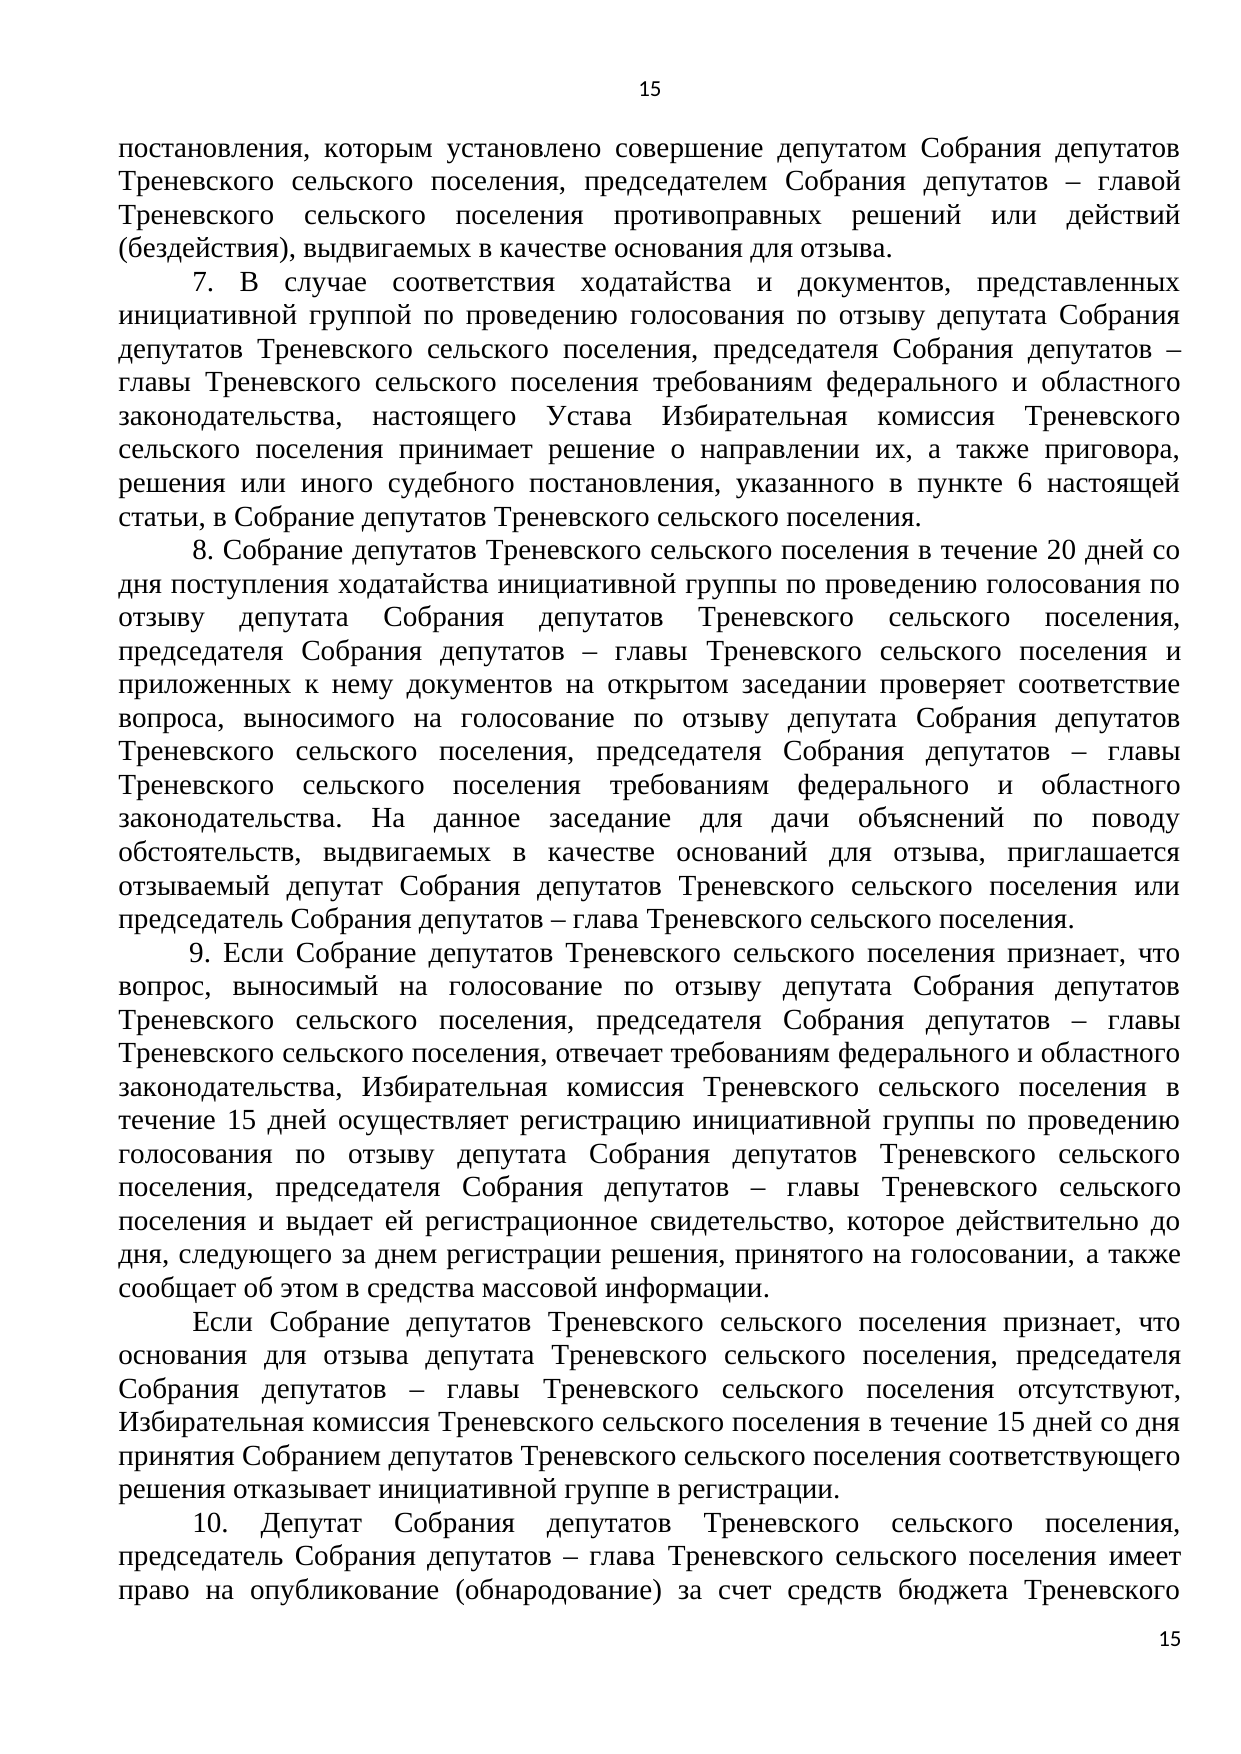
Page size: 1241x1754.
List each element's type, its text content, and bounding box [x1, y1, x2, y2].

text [118, 130, 1181, 264]
text Если Собрание депутатов Треневского сельского поселения признает, что основания для отзыва депутата Треневского сельского поселения, председателя Собрания депутатов – главы Треневского сельского поселения отсутствуют, Избирательная комиссия Треневского сельского поселения в течение 15 дней со дня принятия Собранием депутатов Треневского сельского поселения соответствующего решения отказывает инициативной группе в регистрации. [118, 1304, 1181, 1505]
text 9. Если Собрание депутатов Треневского сельского поселения признает, что вопрос, выносимый на голосование по отзыву депутата Собрания депутатов Треневского сельского поселения, председателя Собрания депутатов – главы Треневского сельского поселения, отвечает требованиям федерального и областного законодательства, Избирательная комиссия Треневского сельского поселения в течение 15 дней осуществляет регистрацию инициативной группы по проведению голосования по отзыву депутата Собрания депутатов Треневского сельского поселения, председателя Собрания депутатов – главы Треневского сельского поселения и выдает ей регистрационное свидетельство, которое действительно до дня, следующего за днем регистрации решения, принятого на голосовании, а также сообщает об этом в средства массовой информации. [118, 935, 1181, 1304]
text 7. В случае соответствия ходатайства и документов, представленных инициативной группой по проведению голосования по отзыву депутата Собрания депутатов Треневского сельского поселения, председателя Собрания депутатов – главы Треневского сельского поселения требованиям федерального и областного законодательства, настоящего Устава Избирательная комиссия Треневского сельского поселения принимает решение о направлении их, а также приговора, решения или иного судебного постановления, указанного в пункте 6 настоящей статьи, в Собрание депутатов Треневского сельского поселения. [118, 264, 1181, 532]
text 8. Собрание депутатов Треневского сельского поселения в течение 20 дней со дня поступления ходатайства инициативной группы по проведению голосования по отзыву депутата Собрания депутатов Треневского сельского поселения, председателя Собрания депутатов – главы Треневского сельского поселения и приложенных к нему документов на открытом заседании проверяет соответствие вопроса, выносимого на голосование по отзыву депутата Собрания депутатов Треневского сельского поселения, председателя Собрания депутатов – главы Треневского сельского поселения требованиям федерального и областного законодательства. На данное заседание для дачи объяснений по поводу обстоятельств, выдвигаемых в качестве оснований для отзыва, приглашается отзываемый депутат Собрания депутатов Треневского сельского поселения или председатель Собрания депутатов – глава Треневского сельского поселения. [118, 532, 1181, 935]
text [118, 1505, 1181, 1606]
